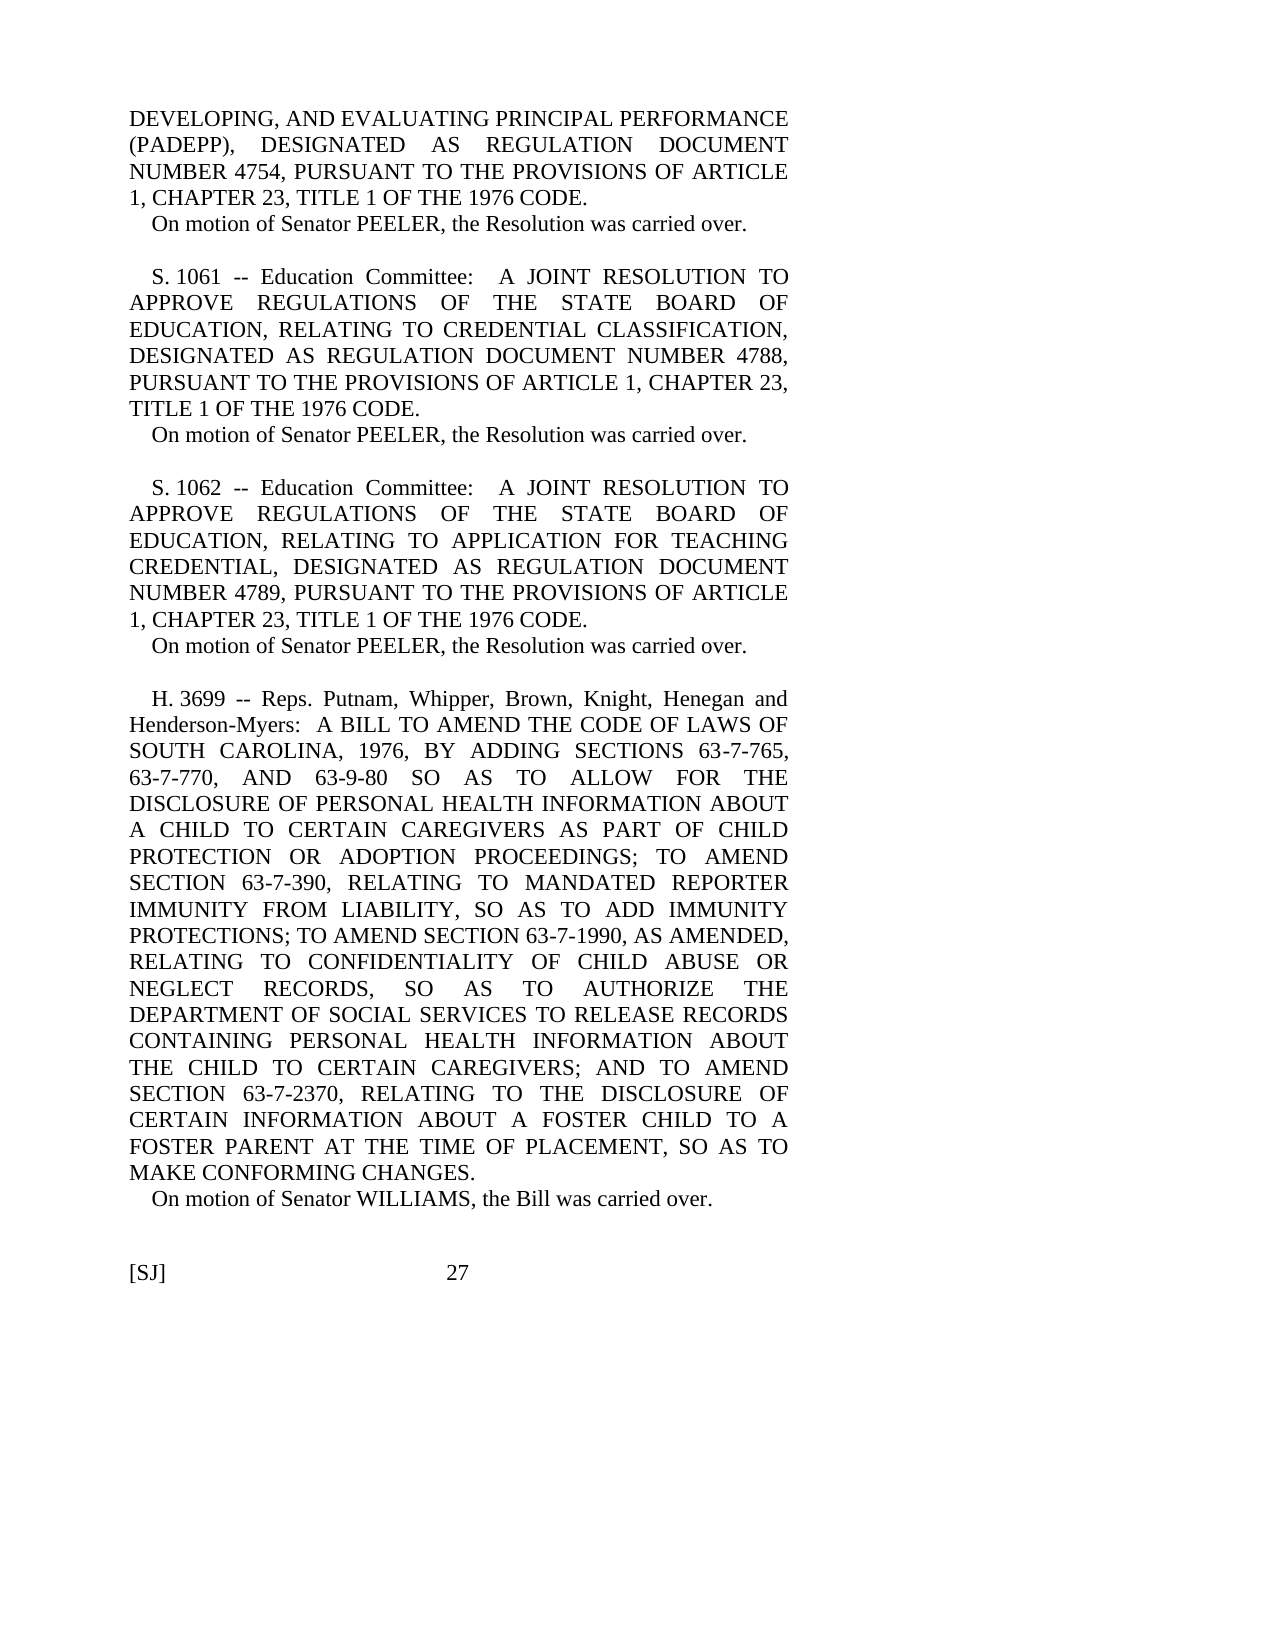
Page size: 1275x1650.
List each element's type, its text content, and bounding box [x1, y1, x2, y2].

text H. 3699 -- Reps. Putnam, Whipper, Brown, Knight, Henegan and Henderson-Myers: A BILL TO AMEND THE CODE OF LAWS OF SOUTH CAROLINA, 1976, BY ADDING SECTIONS 63-7-765, 63-7-770, AND 63-9-80 SO AS TO ALLOW FOR THE DISCLOSURE OF PERSONAL HEALTH INFORMATION ABOUT A CHILD TO CERTAIN CAREGIVERS AS PART OF CHILD PROTECTION OR ADOPTION PROCEEDINGS; TO AMEND SECTION 63-7-390, RELATING TO MANDATED REPORTER IMMUNITY FROM LIABILITY, SO AS TO ADD IMMUNITY PROTECTIONS; TO AMEND SECTION 63-7-1990, AS AMENDED, RELATING TO CONFIDENTIALITY OF CHILD ABUSE OR NEGLECT RECORDS, SO AS TO AUTHORIZE THE DEPARTMENT OF SOCIAL SERVICES TO RELEASE RECORDS CONTAINING PERSONAL HEALTH INFORMATION ABOUT THE CHILD TO CERTAIN CAREGIVERS; AND TO AMEND SECTION 63-7-2370, RELATING TO THE DISCLOSURE OF CERTAIN INFORMATION ABOUT A FOSTER CHILD TO A FOSTER PARENT AT THE TIME OF PLACEMENT, SO AS TO MAKE CONFORMING CHANGES. [129, 685, 789, 1186]
text On motion of Senator PEELER, the Resolution was carried over. [129, 421, 789, 448]
text On motion of Senator PEELER, the Resolution was carried over. [129, 632, 789, 658]
text On motion of Senator PEELER, the Resolution was carried over. [129, 210, 789, 237]
text S. 1061 -- Education Committee: A JOINT RESOLUTION TO APPROVE REGULATIONS OF THE STATE BOARD OF EDUCATION, RELATING TO CREDENTIAL CLASSIFICATION, DESIGNATED AS REGULATION DOCUMENT NUMBER 4788, PURSUANT TO THE PROVISIONS OF ARTICLE 1, CHAPTER 23, TITLE 1 OF THE 1976 CODE. [129, 263, 789, 421]
text S. 1062 -- Education Committee: A JOINT RESOLUTION TO APPROVE REGULATIONS OF THE STATE BOARD OF EDUCATION, RELATING TO APPLICATION FOR TEACHING CREDENTIAL, DESIGNATED AS REGULATION DOCUMENT NUMBER 4789, PURSUANT TO THE PROVISIONS OF ARTICLE 1, CHAPTER 23, TITLE 1 OF THE 1976 CODE. [129, 474, 789, 632]
text On motion of Senator WILLIAMS, the Bill was carried over. [129, 1186, 789, 1212]
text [129, 105, 789, 210]
